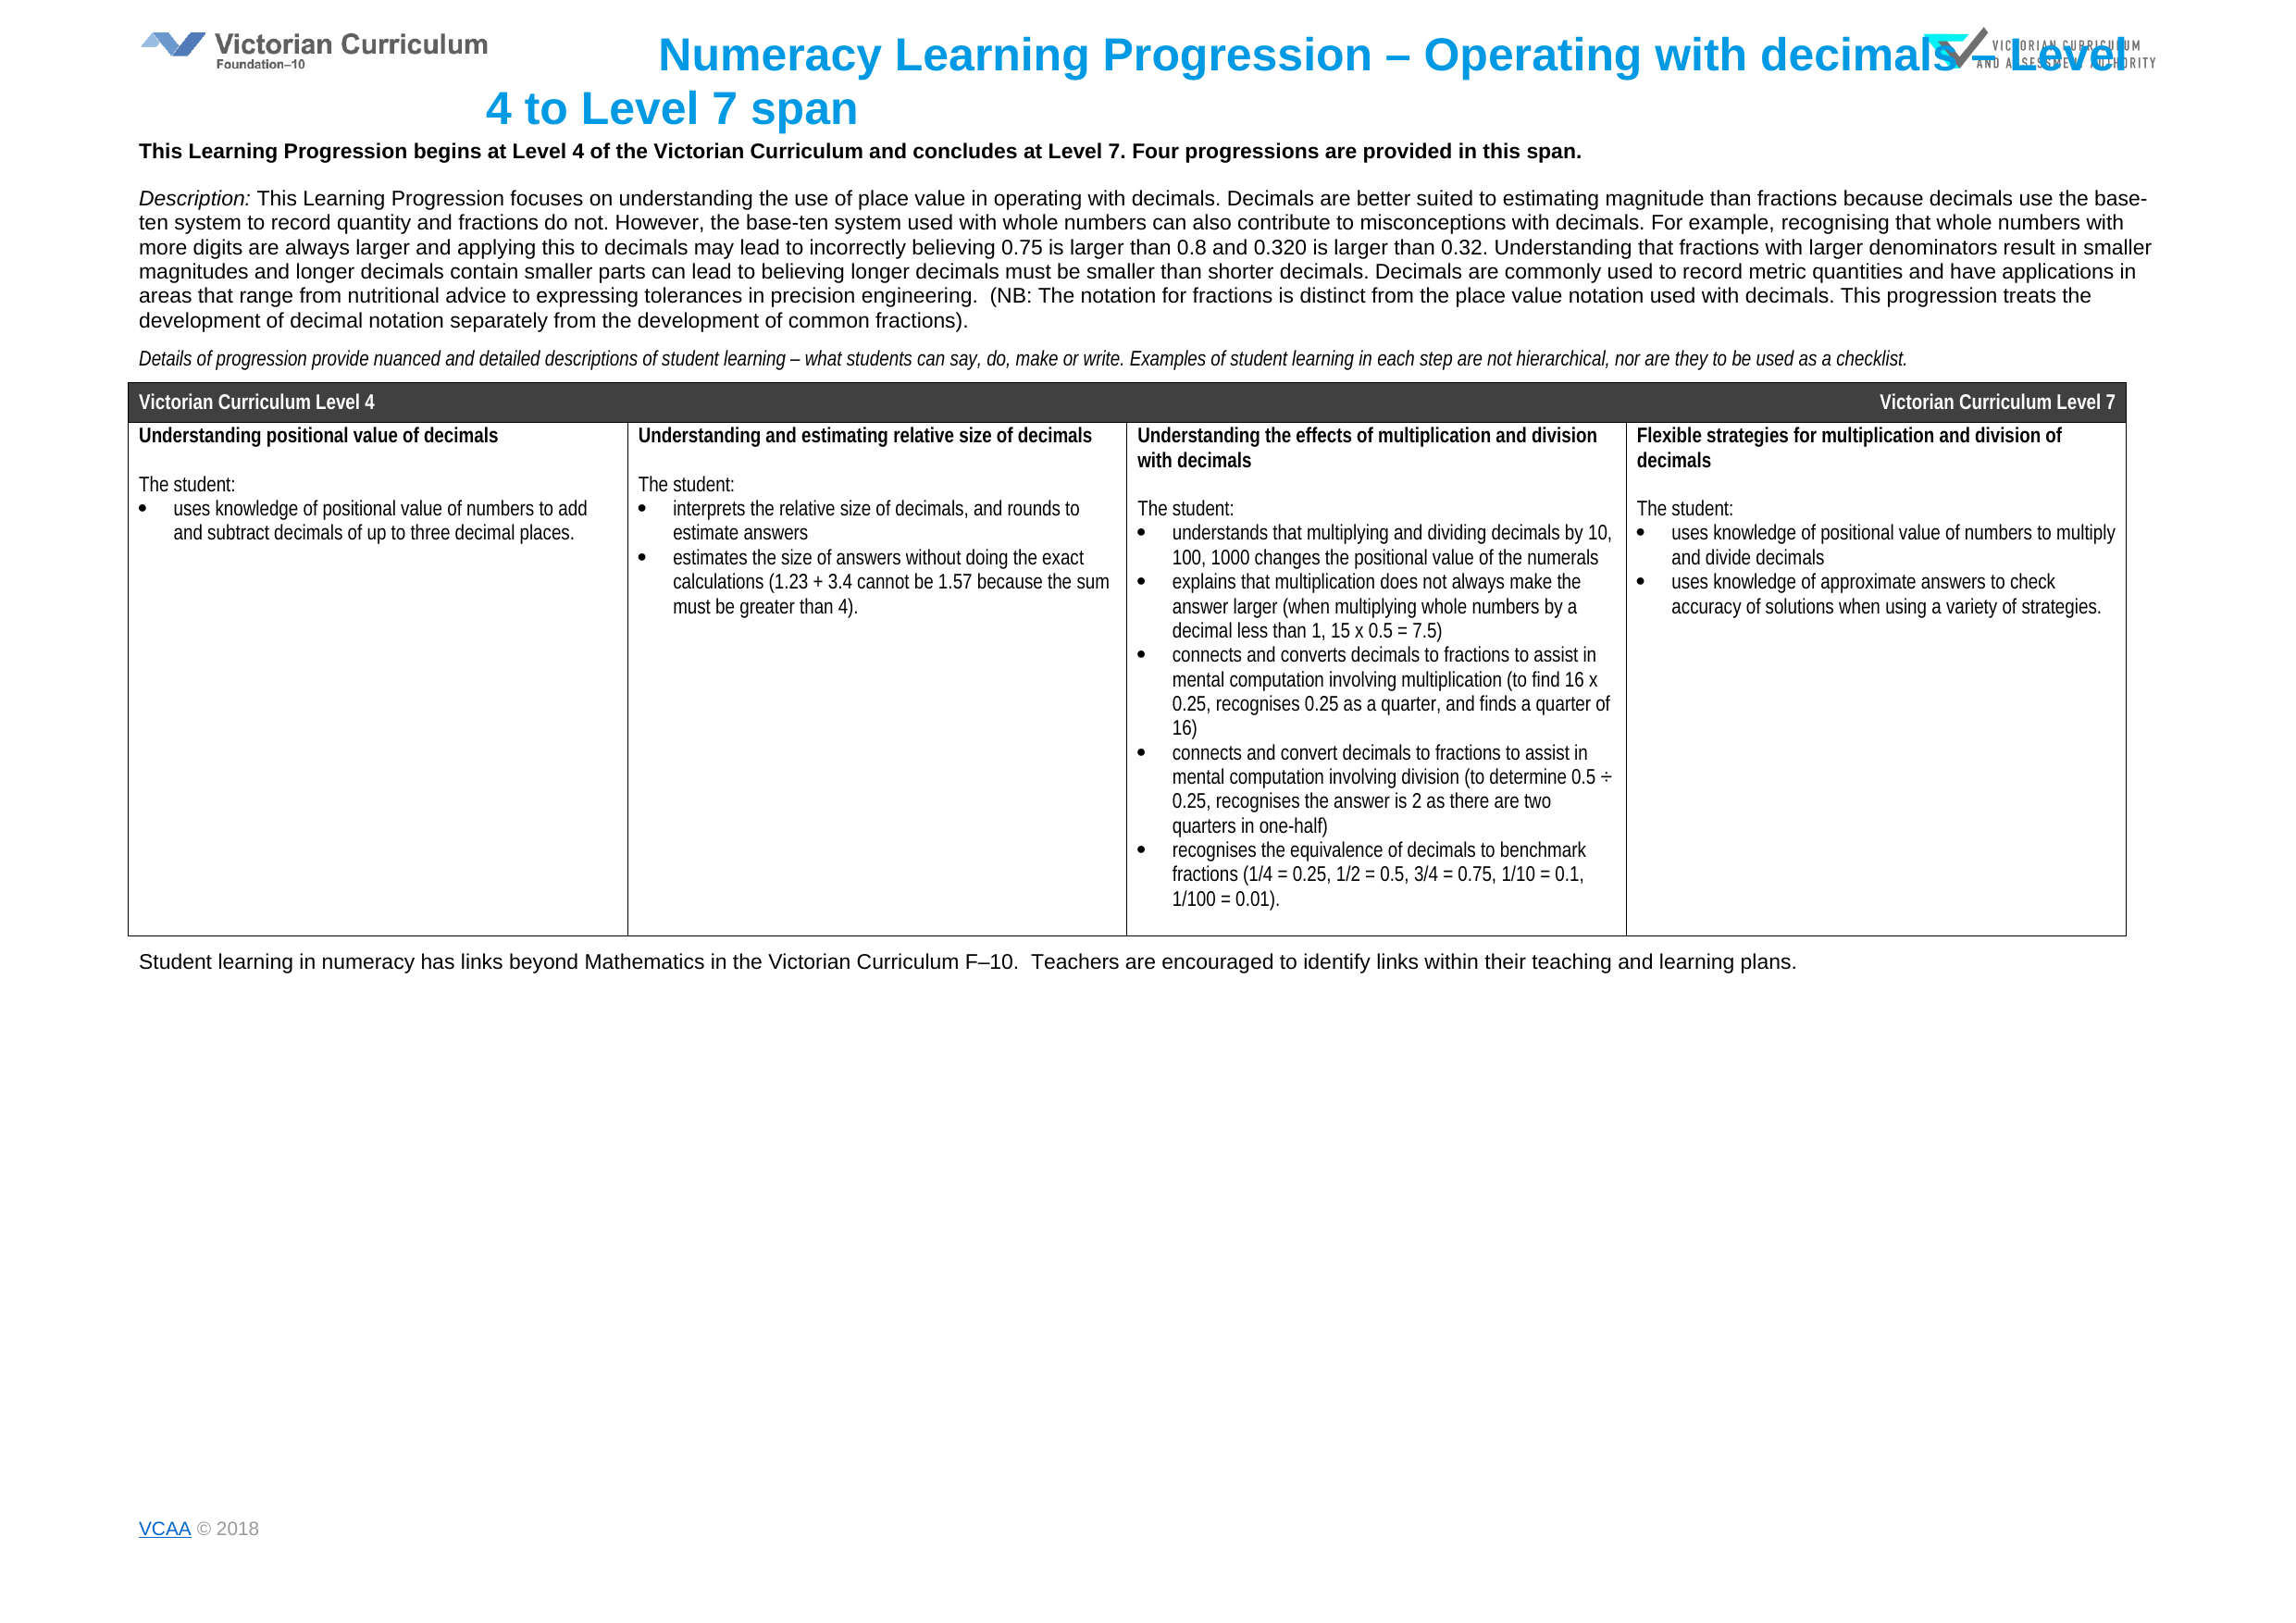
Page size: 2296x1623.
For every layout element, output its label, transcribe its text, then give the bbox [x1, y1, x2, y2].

table_cell Flexible strategies for multiplication and division of decimals The student: uses knowledge of positional value of numbers to multiply and divide decimals uses knowledge of approximate answers to check accuracy of solutions when using a variety of strategies. [1627, 423, 2126, 935]
table_header Victorian Curriculum Level 4 [129, 383, 493, 422]
table_header Victorian Curriculum Level 7 [1517, 383, 2126, 422]
picture [1923, 27, 2157, 71]
text Description: This Learning Progression focuses on understanding the use of place value in operating with decimals. Decimals are better suited to estimating magnitude than fractions because decimals use the base-ten system to record quantity and fractions do not. However, the base-ten system used with whole numbers can also contribute to misconceptions with decimals. For example, recognising that whole numbers with more digits are always larger and applying this to decimals may lead to incorrectly believing 0.75 is larger than 0.8 and 0.320 is larger than 0.32. Understanding that fractions with larger denominators result in smaller magnitudes and longer decimals contain smaller parts can lead to believing longer decimals must be smaller than shorter decimals. Decimals are commonly used to record metric quantities and have applications in areas that range from nutritional advice to expressing tolerances in precision engineering. (NB: The notation for fractions is distinct from the place value notation used with decimals. This progression treats the development of decimal notation separately from the development of common fractions). [139, 186, 2156, 332]
picture [2098, 50, 2106, 55]
text This Learning Progression begins at Level 4 of the Victorian Curriculum and concludes at Level 7. Four progressions are provided in this span. [139, 139, 2156, 163]
picture [2047, 50, 2054, 55]
text Details of progression provide nuanced and detailed descriptions of student learning – what students can say, do, make or write. Examples of student learning in each step are not hierarchical, nor are they to be used as a checklist. [139, 344, 2156, 371]
table_cell Understanding the effects of multiplication and division with decimals The student: understands that multiplying and dividing decimals by 10, 100, 1000 changes the positional value of the numerals explains that multiplication does not always make the answer larger (when multiplying whole numbers by a decimal less than 1, 15 x 0.5 = 7.5) connects and converts decimals to fractions to assist in mental computation involving multiplication (to find 16 x 0.25, recognises 0.25 as a quarter, and finds a quarter of 16) connects and convert decimals to fractions to assist in mental computation involving division (to determine 0.5 ÷ 0.25, recognises the answer is 2 as there are two quarters in one-half) recognises the equivalence of decimals to benchmark fractions (1/4 = 0.25, 1/2 = 0.5, 3/4 = 0.75, 1/10 = 0.1, 1/100 = 0.01). [1127, 423, 1626, 935]
table_cell Understanding positional value of decimals The student: uses knowledge of positional value of numbers to add and subtract decimals of up to three decimal places. [129, 423, 627, 935]
picture [139, 26, 499, 74]
table_cell Understanding and estimating relative size of decimals The student: interprets the relative size of decimals, and rounds to estimate answers estimates the size of answers without doing the exact calculations (1.23 + 3.4 cannot be 1.57 because the sum must be greater than 4). [628, 423, 1126, 935]
table_header [493, 383, 1517, 422]
text Student learning in numeracy has links beyond Mathematics in the Victorian Curriculum F–10. Teachers are encouraged to identify links within their teaching and learning plans. [139, 948, 2156, 974]
